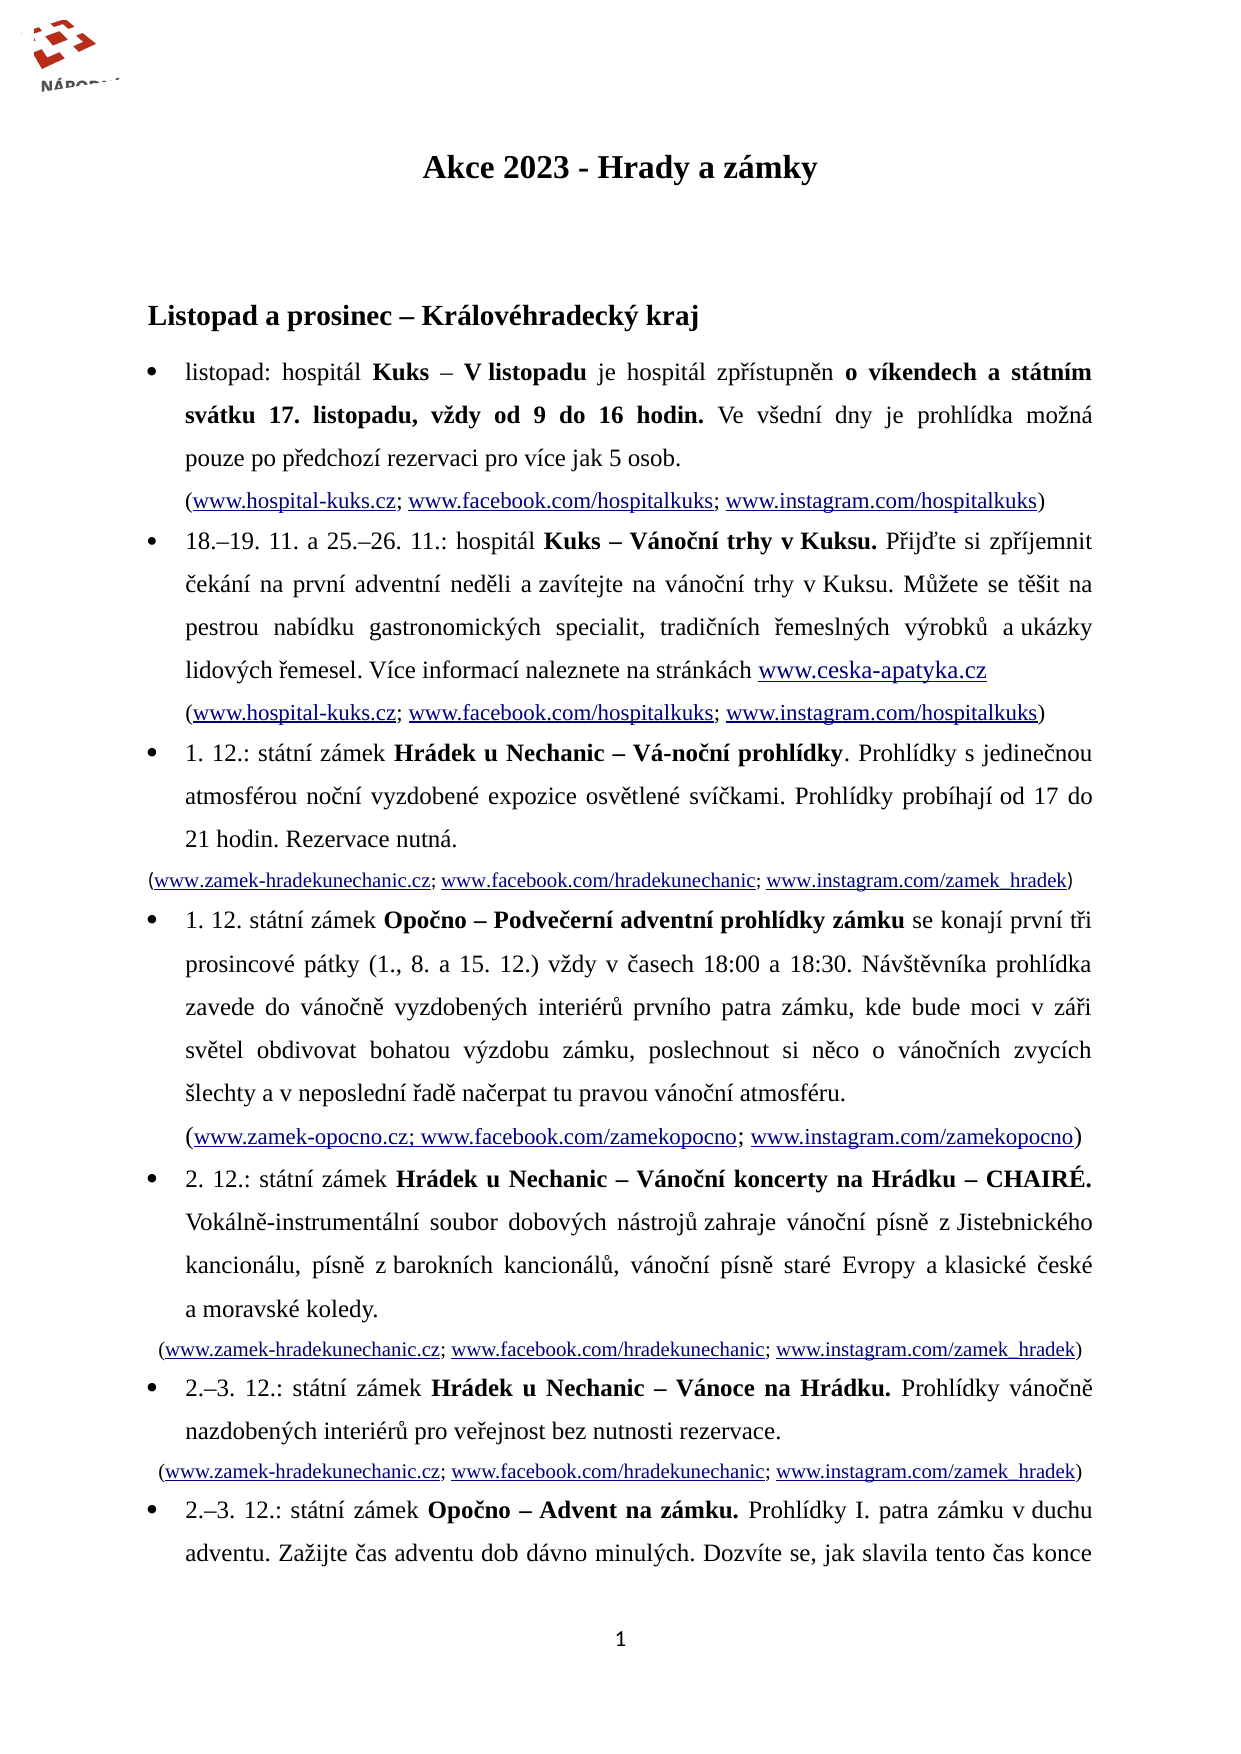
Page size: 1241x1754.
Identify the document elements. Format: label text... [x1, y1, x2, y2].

text Akce 2023 - Hrady a zámky [148, 148, 1093, 186]
list 18.–19. 11. a 25.–26. 11.: hospitál Kuks – Vánoční trhy v Kuksu. Přijďte si zpříjemnit čekání na první adventní neděli a zavítejte na vánoční trhy v Kuksu. Můžete se těšit na pestrou nabídku gastronomických specialit, tradičních řemeslných výrobků a ukázky lidových řemesel. Více informací naleznete na stránkách www.ceska-apatyka.cz [148, 526, 1093, 684]
text 2.–3. 12.: státní zámek Hrádek u Nechanic – Vánoce na Hrádku. Prohlídky vánočně nazdobených interiérů pro veřejnost bez nutnosti rezervace. [148, 1373, 1093, 1445]
list 1. 12.: státní zámek Hrádek u Nechanic – Vá-noční prohlídky. Prohlídky s jedinečnou atmosférou noční vyzdobené expozice osvětlené svíčkami. Prohlídky probíhají od 17 do 21 hodin. Rezervace nutná. [148, 738, 1093, 853]
list (www.hospital-kuks.cz; www.facebook.com/hospitalkuks; www.instagram.com/hospitalkuks) [185, 487, 1093, 513]
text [148, 1495, 1093, 1567]
list (www.zamek-opocno.cz; www.facebook.com/zamekopocno; www.instagram.com/zamekopocno) [185, 1121, 1093, 1150]
list (www.zamek-hradekunechanic.cz; www.facebook.com/hradekunechanic; www.instagram.com/zamek_hradek) [148, 1337, 1093, 1361]
picture [21, 20, 344, 127]
subtitle Listopad a prosinec – Královéhradecký kraj [148, 298, 1093, 331]
text (www.zamek-hradekunechanic.cz; www.facebook.com/hradekunechanic; www.instagram.com/zamek_hradek) [148, 867, 1093, 893]
text 2. 12.: státní zámek Hrádek u Nechanic – Vánoční koncerty na Hrádku – CHAIRÉ. Vokálně-instrumentální soubor dobových nástrojů zahraje vánoční písně z Jistebnického kancionálu, písně z barokních kancionálů, vánoční písně staré Evropy a klasické české a moravské koledy. [148, 1164, 1093, 1322]
list (www.hospital-kuks.cz; www.facebook.com/hospitalkuks; www.instagram.com/hospitalkuks) [185, 699, 1093, 725]
list (www.zamek-hradekunechanic.cz; www.facebook.com/hradekunechanic; www.instagram.com/zamek_hradek) [148, 1459, 1093, 1483]
list listopad: hospitál Kuks – V listopadu je hospitál zpřístupněn o víkendech a státním svátku 17. listopadu, vždy od 9 do 16 hodin. Ve všední dny je prohlídka možná pouze po předchozí rezervaci pro více jak 5 osob. [147, 357, 1093, 472]
text 1. 12. státní zámek Opočno – Podvečerní adventní prohlídky zámku se konají první tři prosincové pátky (1., 8. a 15. 12.) vždy v časech 18:00 a 18:30. Návštěvníka prohlídka zavede do vánočně vyzdobených interiérů prvního patra zámku, kde bude moci v záři světel obdivovat bohatou výzdobu zámku, poslechnout si něco o vánočních zvycích šlechty a v neposlední řadě načerpat tu pravou vánoční atmosféru. [148, 906, 1093, 1107]
